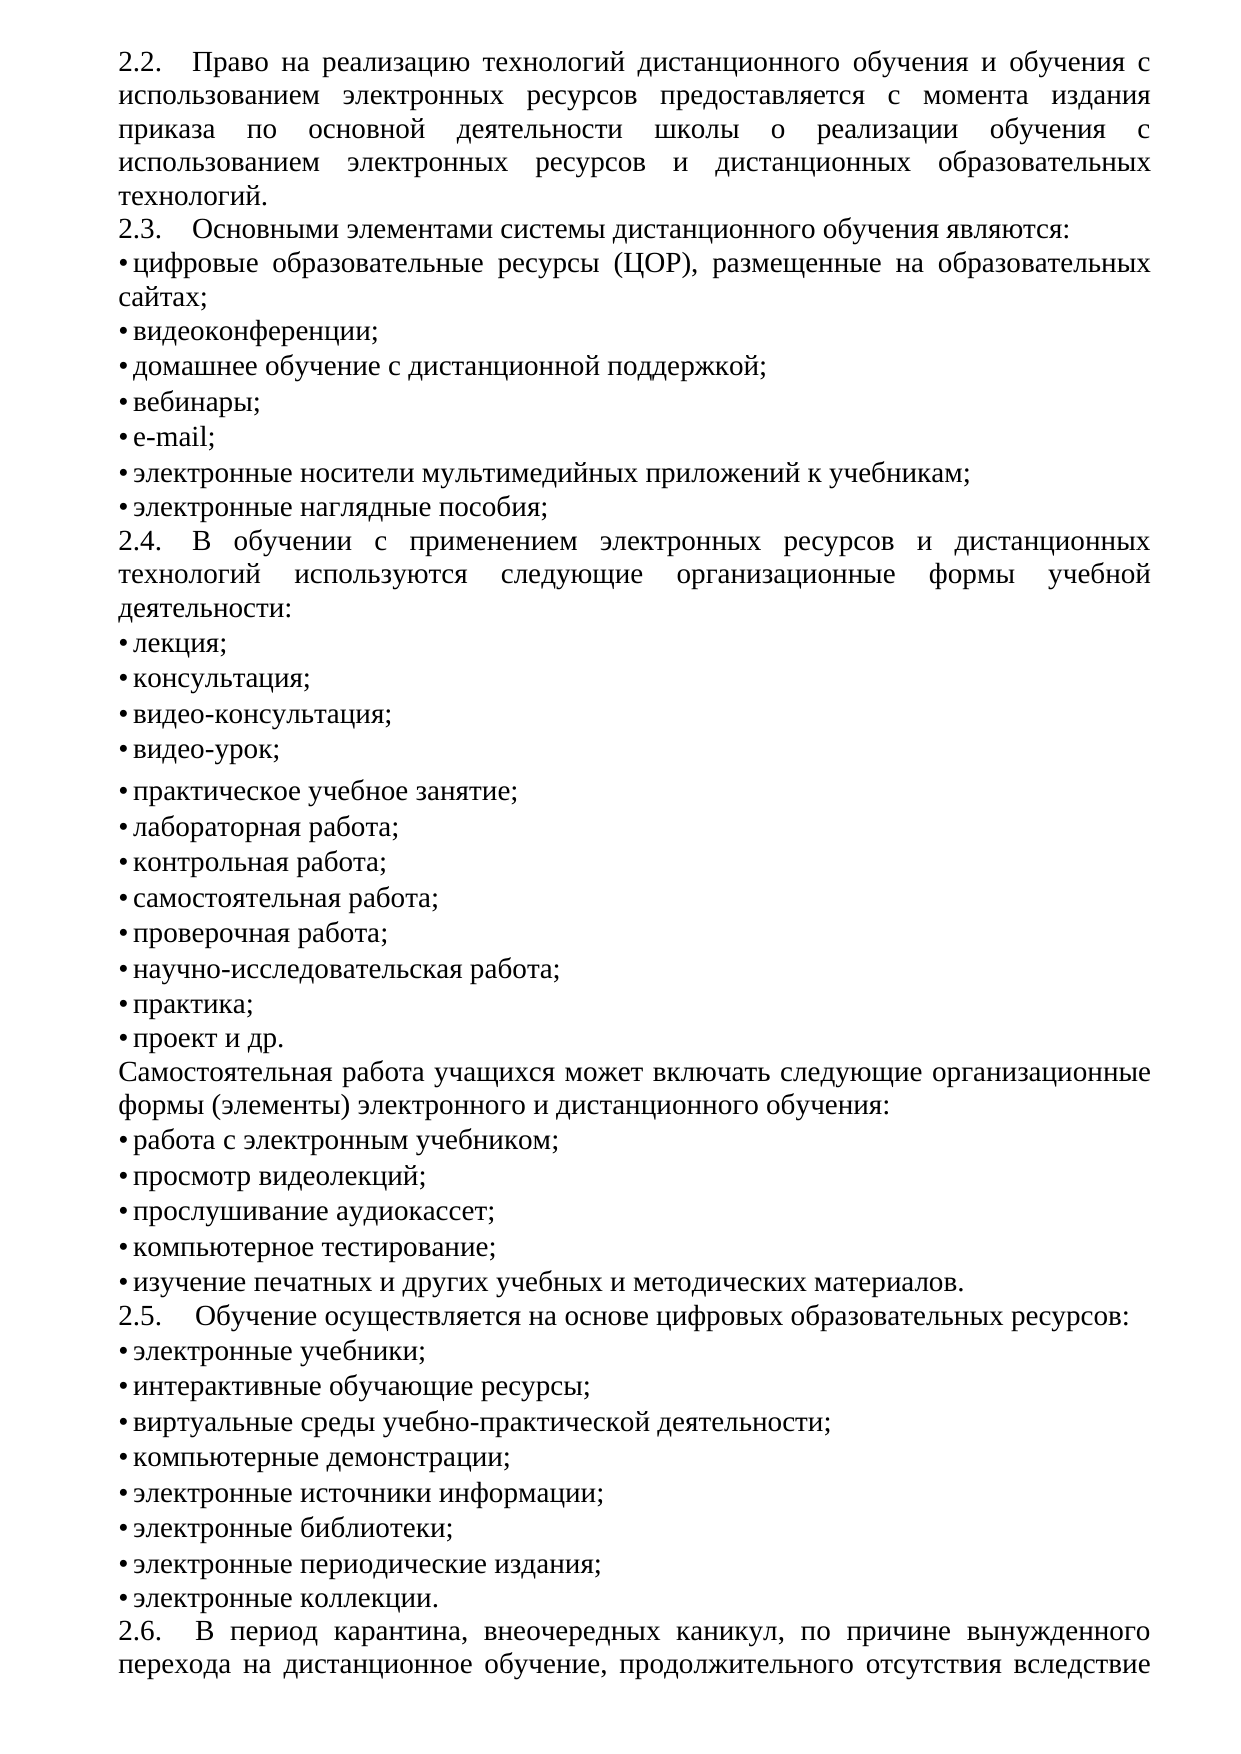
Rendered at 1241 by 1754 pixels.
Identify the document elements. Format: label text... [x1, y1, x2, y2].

list консультация; [118, 659, 1152, 695]
list практика; [118, 985, 1152, 1021]
list электронные наглядные пособия; [118, 489, 1152, 523]
list домашнее обучение с дистанционной поддержкой; [118, 347, 1152, 383]
list Право на реализацию технологий дистанционного обучения и обучения с использованием электронных ресурсов предоставляется с момента издания приказа по основной деятельности школы о реализации обучения с использованием электронных ресурсов и дистанционных образовательных технологий. [118, 44, 1152, 212]
list лабораторная работа; [118, 808, 1152, 843]
list электронные источники информации; [118, 1474, 1152, 1509]
list Основными элементами системы дистанционного обучения являются: [118, 212, 1152, 246]
list видео-консультация; [118, 695, 1152, 730]
list просмотр видеолекций; [118, 1157, 1152, 1192]
text Самостоятельная работа учащихся может включать следующие организационные формы (элементы) электронного и дистанционного обучения: [118, 1054, 1152, 1121]
list е-mail; [118, 418, 1152, 454]
list работа с электронным учебником; [118, 1121, 1152, 1157]
list интерактивные обучающие ресурсы; [118, 1367, 1152, 1403]
list Обучение осуществляется на основе цифровых образовательных ресурсов: [118, 1299, 1152, 1332]
list видео-урок; [118, 730, 1152, 766]
list электронные коллекции. [118, 1581, 1152, 1614]
list научно-исследовательская работа; [118, 950, 1152, 985]
list компьютерные демонстрации; [118, 1438, 1152, 1474]
list вебинары; [118, 383, 1152, 418]
list электронные учебники; [118, 1332, 1152, 1367]
list самостоятельная работа; [118, 879, 1152, 914]
list контрольная работа; [118, 843, 1152, 879]
list практическое учебное занятие; [118, 772, 1152, 808]
list электронные библиотеки; [118, 1509, 1152, 1545]
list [118, 1614, 1152, 1680]
list проверочная работа; [118, 914, 1152, 950]
list виртуальные среды учебно-практической деятельности; [118, 1403, 1152, 1438]
list электронные периодические издания; [118, 1545, 1152, 1581]
list лекция; [118, 624, 1152, 659]
list электронные носители мультимедийных приложений к учебникам; [118, 454, 1152, 489]
list видеоконференции; [118, 313, 1152, 347]
list цифровые образовательные ресурсы (ЦОР), размещенные на образовательных сайтах; [118, 246, 1152, 313]
list компьютерное тестирование; [118, 1228, 1152, 1263]
list В обучении с применением электронных ресурсов и дистанционных технологий используются следующие организационные формы учебной деятельности: [118, 523, 1152, 624]
list прослушивание аудиокассет; [118, 1192, 1152, 1228]
list изучение печатных и других учебных и методических материалов. [118, 1263, 1152, 1299]
list проект и др. [118, 1021, 1152, 1054]
